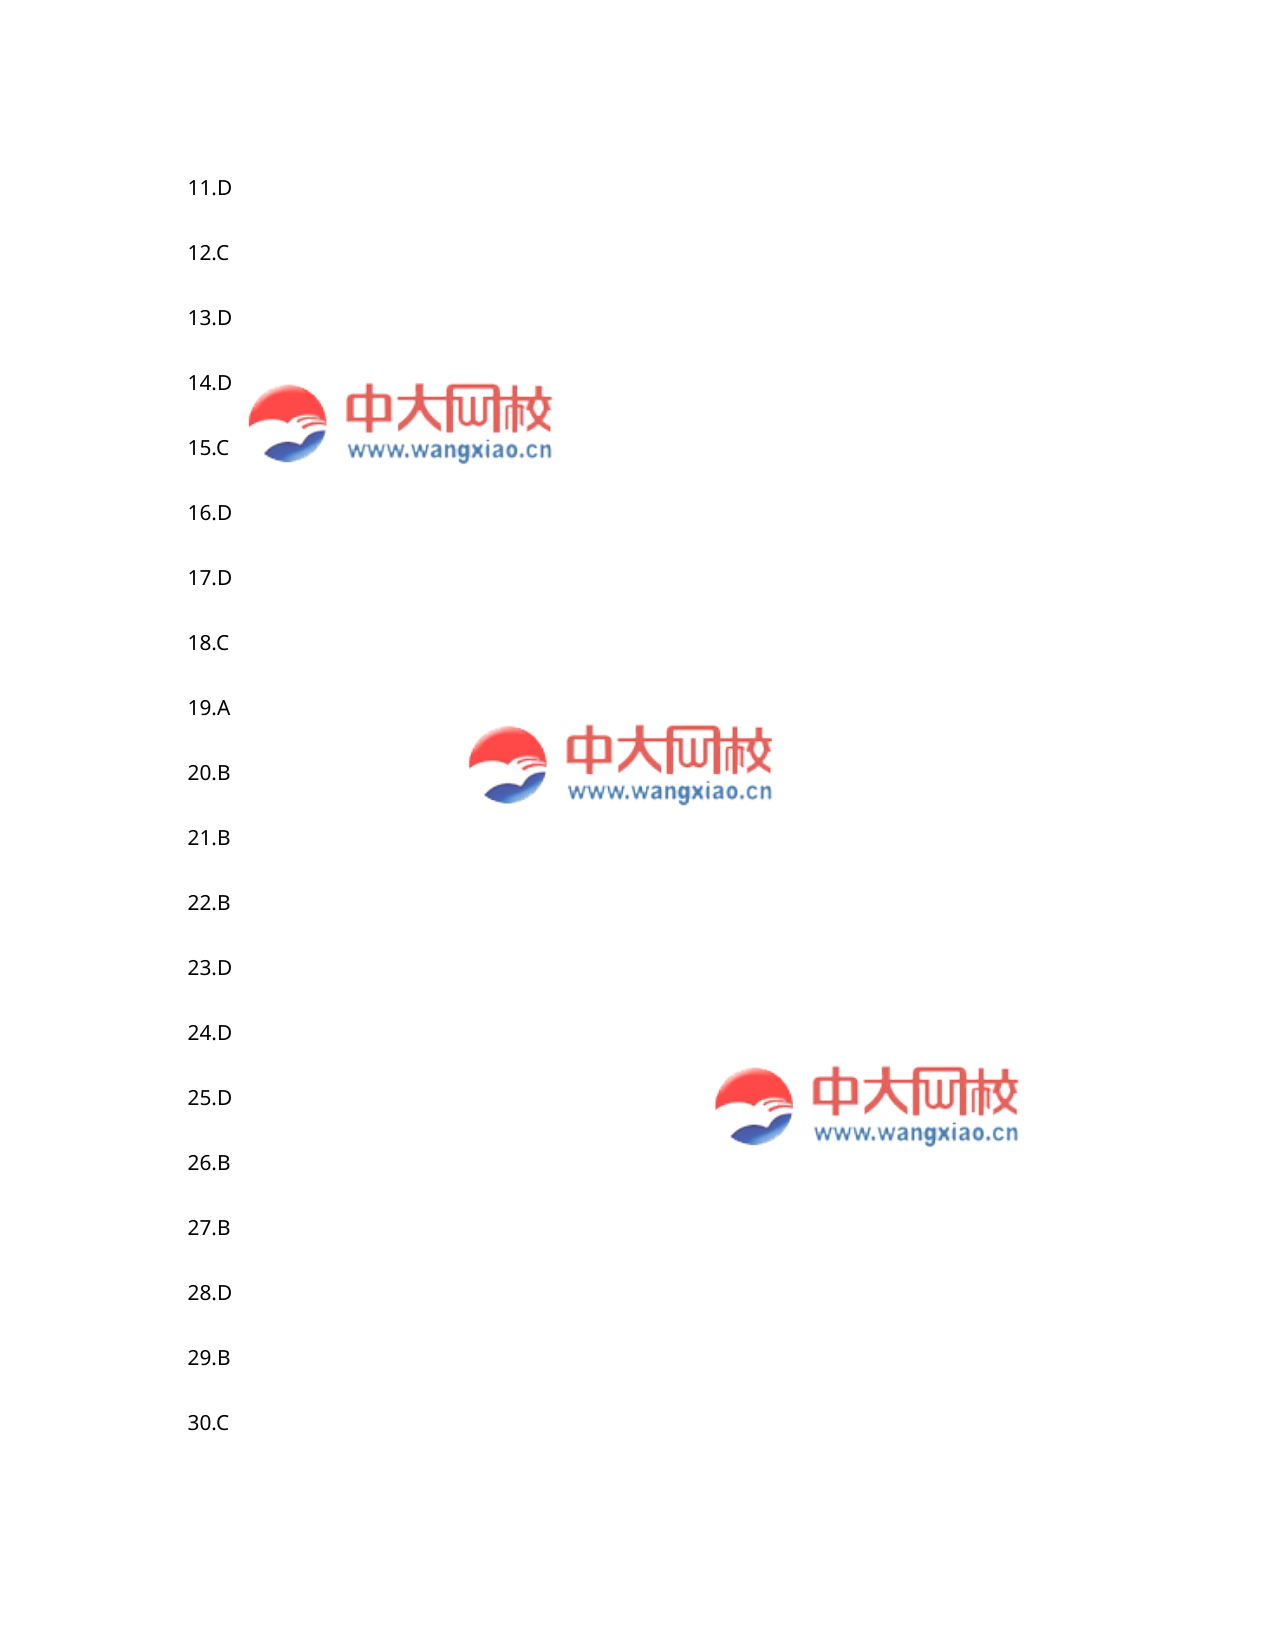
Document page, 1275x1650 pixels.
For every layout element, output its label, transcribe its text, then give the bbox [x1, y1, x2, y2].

text 21.B [187, 809, 1087, 874]
text 30.C [187, 1394, 1087, 1459]
text 16.D [187, 484, 1087, 549]
text 12.C [187, 224, 1087, 289]
text 24.D [187, 1004, 1087, 1069]
text 25.D [187, 1069, 1087, 1134]
text 22.B [187, 874, 1087, 939]
text 18.C [187, 614, 1087, 679]
text 23.D [187, 939, 1087, 1004]
text 13.D [187, 289, 1087, 354]
text 27.B [187, 1199, 1087, 1264]
text 26.B [187, 1134, 1087, 1199]
text 20.B [187, 744, 1087, 809]
text 15.C [187, 419, 1087, 484]
text 29.B [187, 1329, 1087, 1394]
text 19.A [187, 679, 1087, 744]
text 17.D [187, 549, 1087, 614]
text 14.D [187, 354, 1087, 419]
text 11.D [187, 159, 1087, 224]
text 28.D [187, 1264, 1087, 1329]
